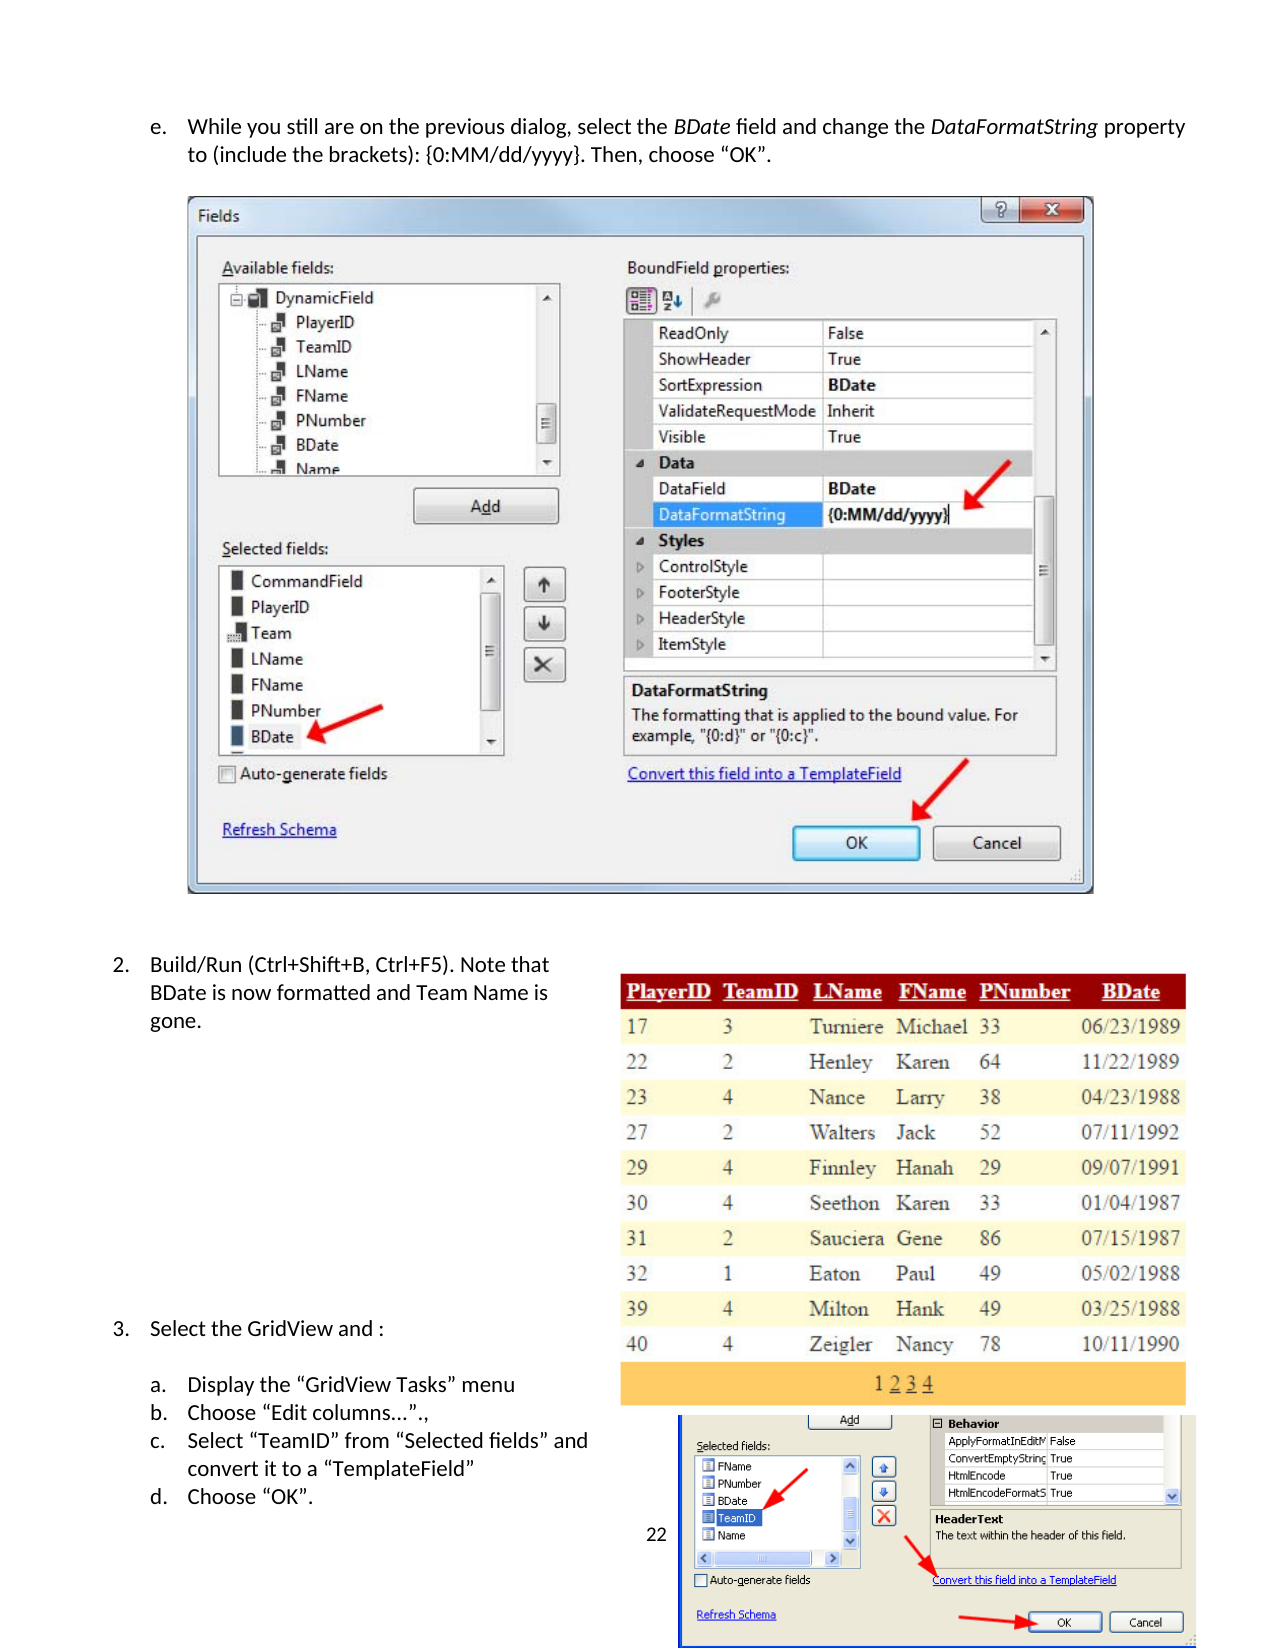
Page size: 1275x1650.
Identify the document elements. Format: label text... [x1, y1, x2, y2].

list Build/Run (Ctrl+Shift+B, Ctrl+F5). Note that BDate is now formatted and Team Name is gone. [112, 950, 1200, 1034]
list Choose “Edit columns...”., [150, 1398, 678, 1426]
list Select “TeamID” from “Selected fields” and convert it to a “TemplateField” [150, 1426, 678, 1482]
list Choose “OK”. [150, 1482, 678, 1511]
list While you still are on the previous dialog, select the BDate field and change the DataFormatString property to (include the brackets): {0:MM/dd/yyyy}. Then, choose “OK”. [150, 112, 1200, 168]
picture [187, 196, 1094, 894]
picture [610, 955, 1200, 1648]
list Display the “GridView Tasks” menu [150, 1370, 610, 1398]
list Select the GridView and : [112, 1314, 610, 1342]
